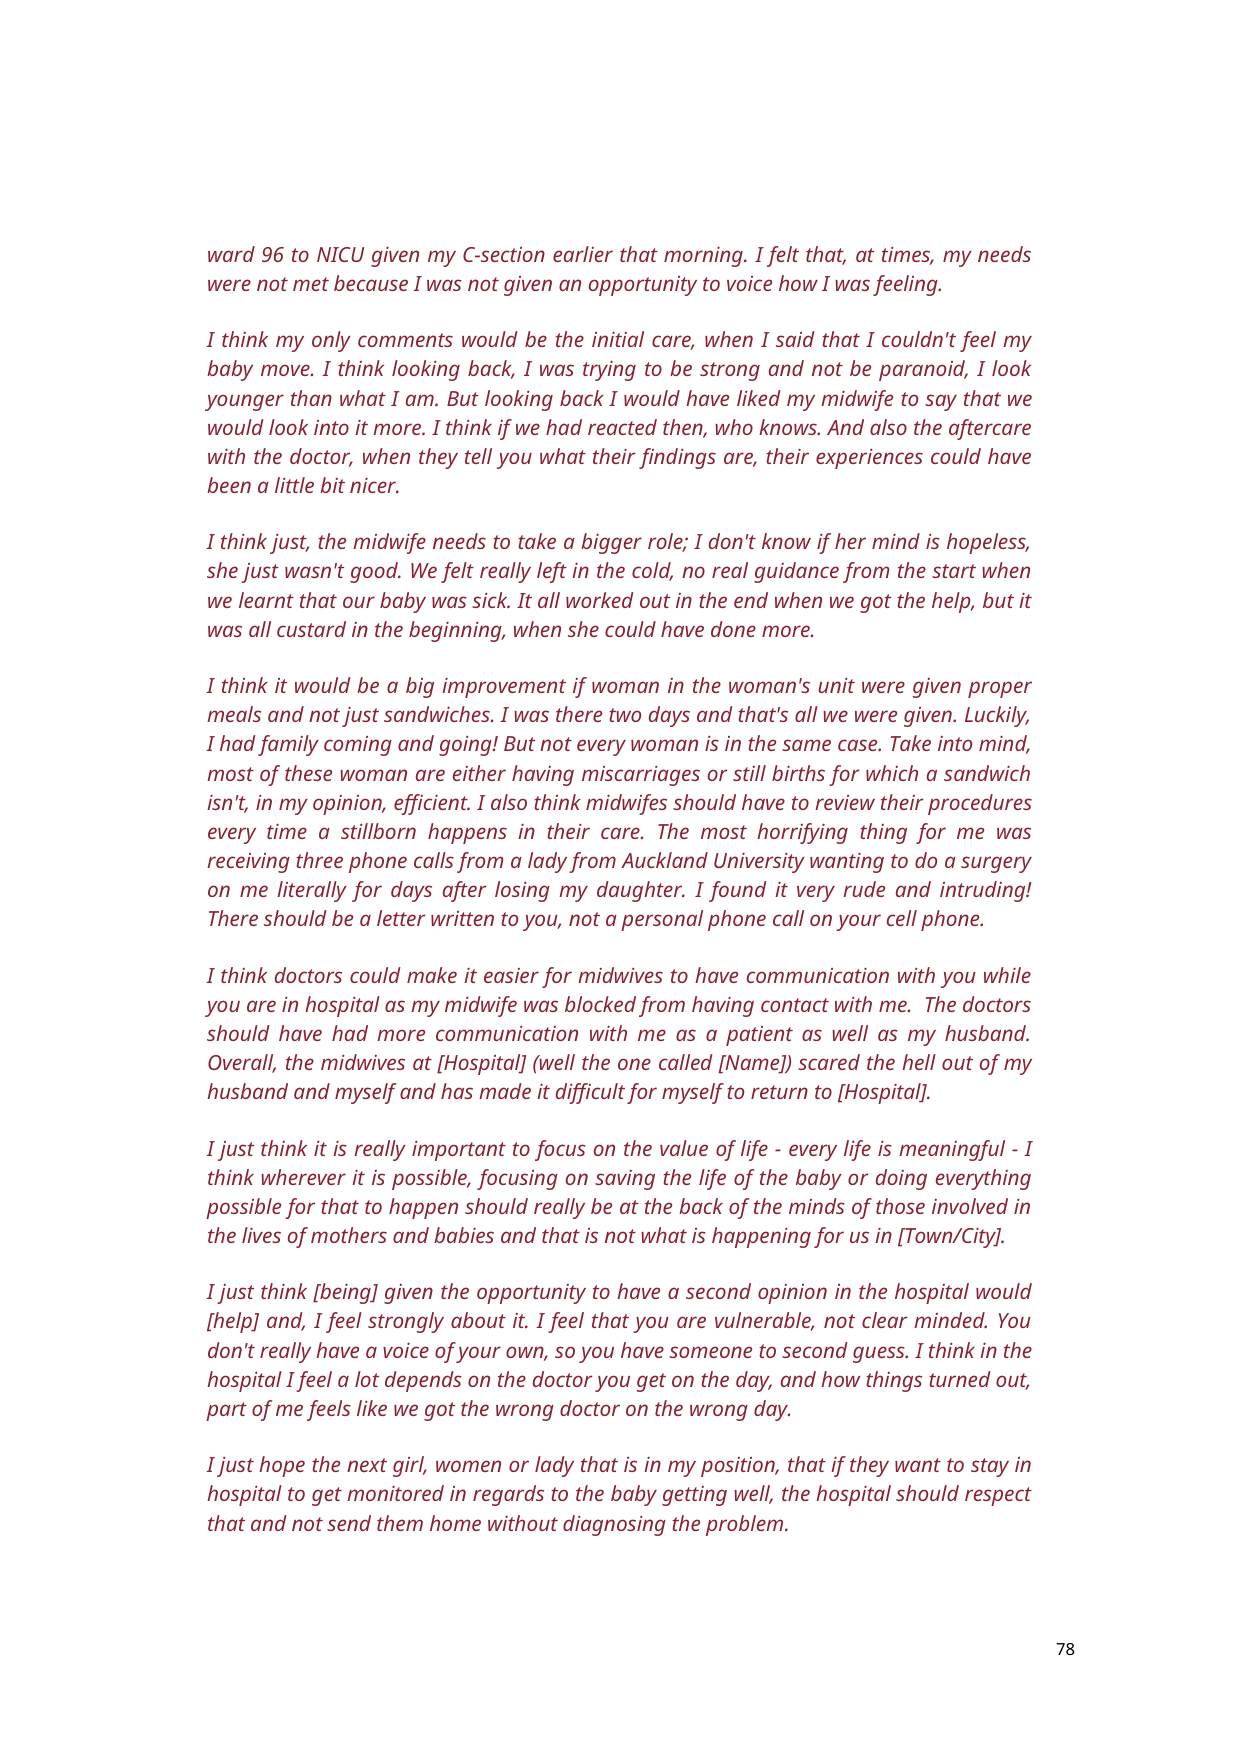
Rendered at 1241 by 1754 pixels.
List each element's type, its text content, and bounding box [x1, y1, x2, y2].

text I think it would be a big improvement if woman in the woman's unit were given proper meals and not just sandwiches. I was there two days and that's all we were given. Luckily, I had family coming and going! But not every woman is in the same case. Take into mind, most of these woman are either having miscarriages or still births for which a sandwich isn't, in my opinion, efficient. I also think midwifes should have to review their procedures every time a stillborn happens in their care. The most horrifying thing for me was receiving three phone calls from a lady from Auckland University wanting to do a surgery on me literally for days after losing my daughter. I found it very rude and intruding! There should be a letter written to you, not a personal phone call on your cell phone. [207, 670, 1033, 933]
text I just think [being] given the opportunity to have a second opinion in the hospital would [help] and, I feel strongly about it. I feel that you are vulnerable, not clear minded. You don't really have a voice of your own, so you have someone to second guess. I think in the hospital I feel a lot depends on the doctor you get on the day, and how things turned out, part of me feels like we got the wrong doctor on the wrong day. [207, 1277, 1033, 1422]
text I think just, the midwife needs to take a bigger role; I don't know if her mind is hopeless, she just wasn't good. We felt really left in the cold, no real guidance from the start when we learnt that our baby was sick. It all worked out in the end when we got the help, but it was all custard in the beginning, when she could have done more. [207, 527, 1033, 643]
text I just hope the next girl, women or lady that is in my position, that if they want to stay in hospital to get monitored in regards to the baby getting well, the hospital should respect that and not send them home without diagnosing the problem. [207, 1449, 1033, 1537]
text I just think it is really important to focus on the value of life - every life is meaningful - I think wherever it is possible, focusing on saving the life of the baby or doing everything possible for that to happen should really be at the back of the minds of those involved in the lives of mothers and babies and that is not what is happening for us in [Town/City]. [207, 1133, 1033, 1249]
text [207, 239, 1033, 297]
text I think my only comments would be the initial care, when I said that I couldn't feel my baby move. I think looking back, I was trying to be strong and not be paranoid, I look younger than what I am. But looking back I would have liked my midwife to say that we would look into it more. I think if we had reacted then, who knows. And also the aftercare with the doctor, when they tell you what their findings are, their experiences could have been a little bit nicer. [207, 324, 1033, 499]
text I think doctors could make it easier for midwives to have communication with you while you are in hospital as my midwife was blocked from having contact with me. The doctors should have had more communication with me as a patient as well as my husband. Overall, the midwives at [Hospital] (well the one called [Name]) scared the hell out of my husband and myself and has made it difficult for myself to return to [Hospital]. [207, 960, 1033, 1106]
